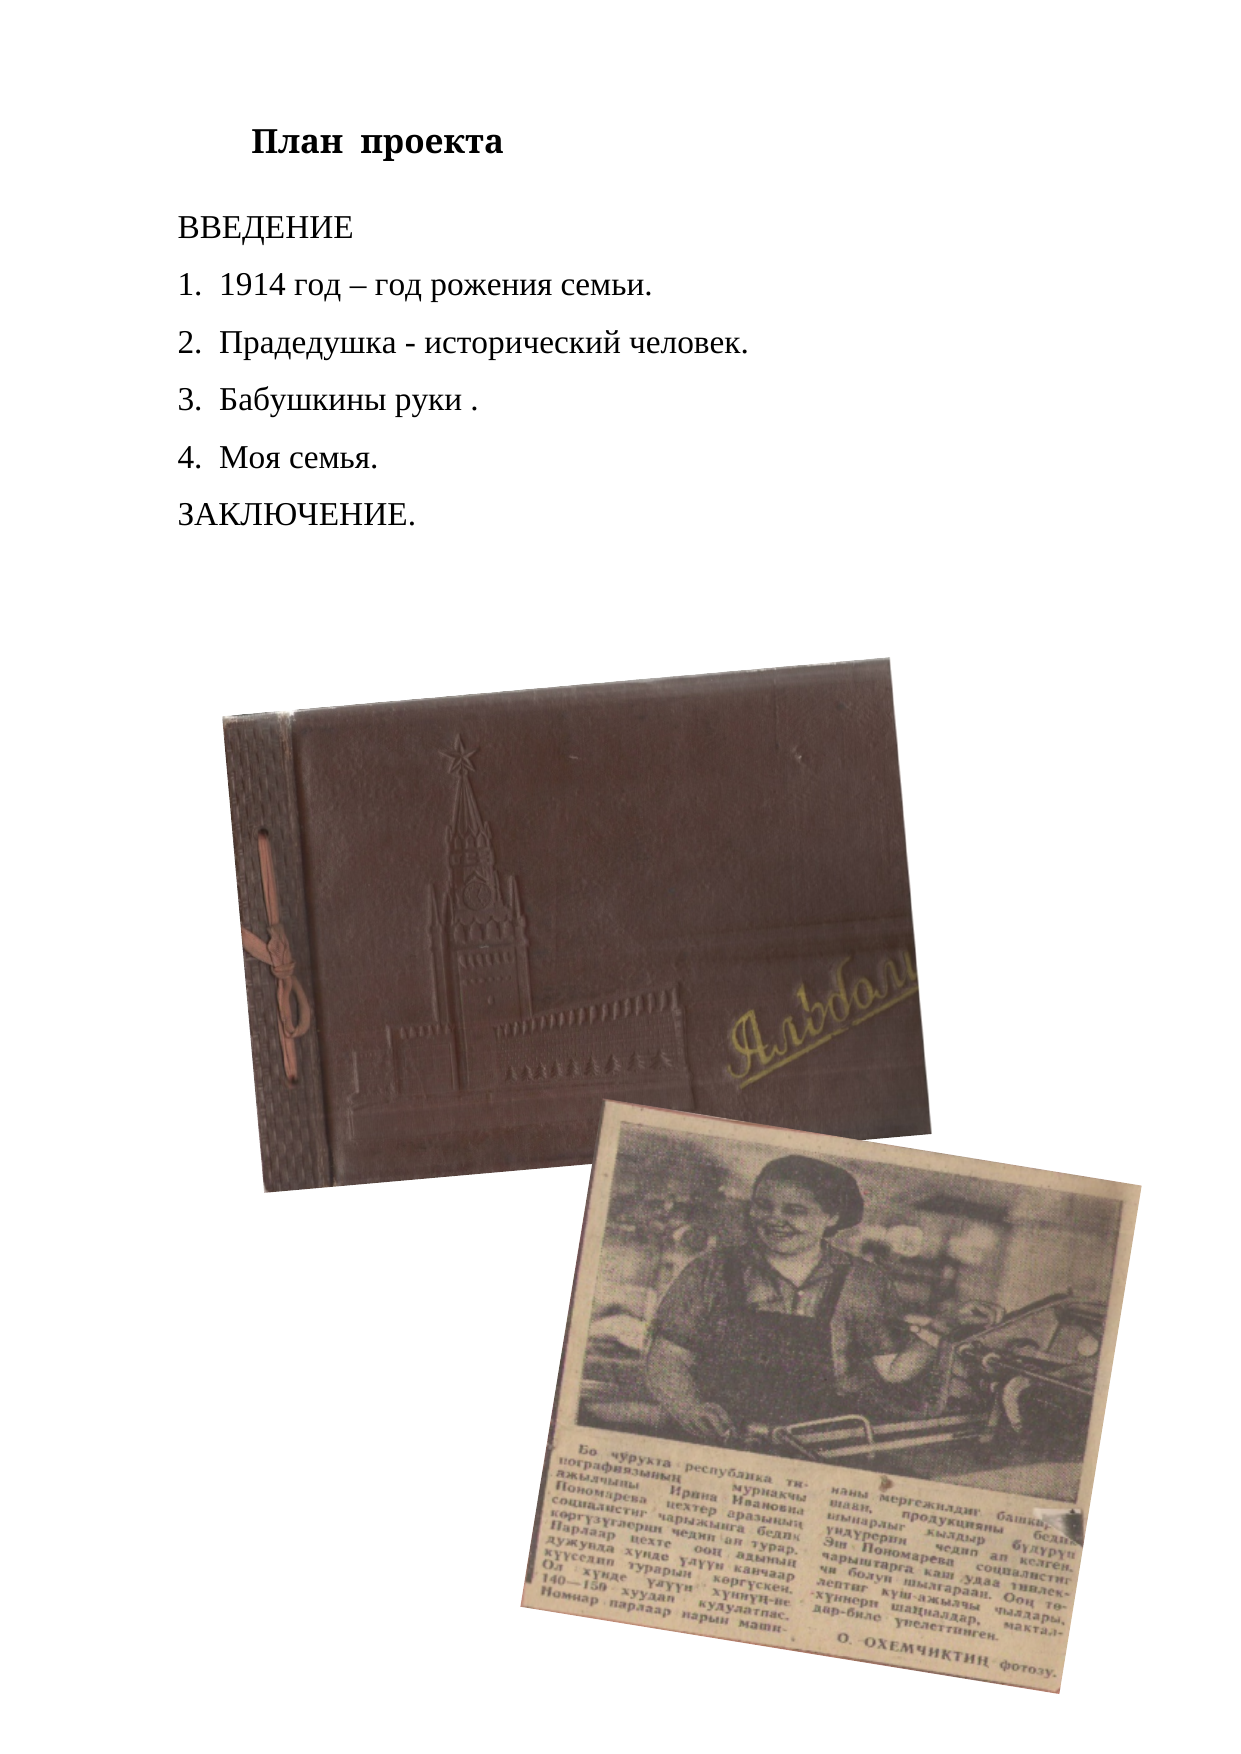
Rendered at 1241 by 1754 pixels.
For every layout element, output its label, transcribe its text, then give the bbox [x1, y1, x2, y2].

text 1. 1914 год – год рожения семьи. [177, 264, 1152, 303]
text 2. Прадедушка - исторический человек. [177, 322, 1152, 360]
text Заключение. [177, 494, 1152, 533]
text ВВЕДЕНИЕ [177, 207, 1152, 245]
text План проекта [177, 118, 1152, 163]
picture [222, 657, 1142, 1695]
text 3. Бабушкины руки . [177, 379, 1152, 418]
text 4. Моя семья. [177, 437, 1152, 475]
